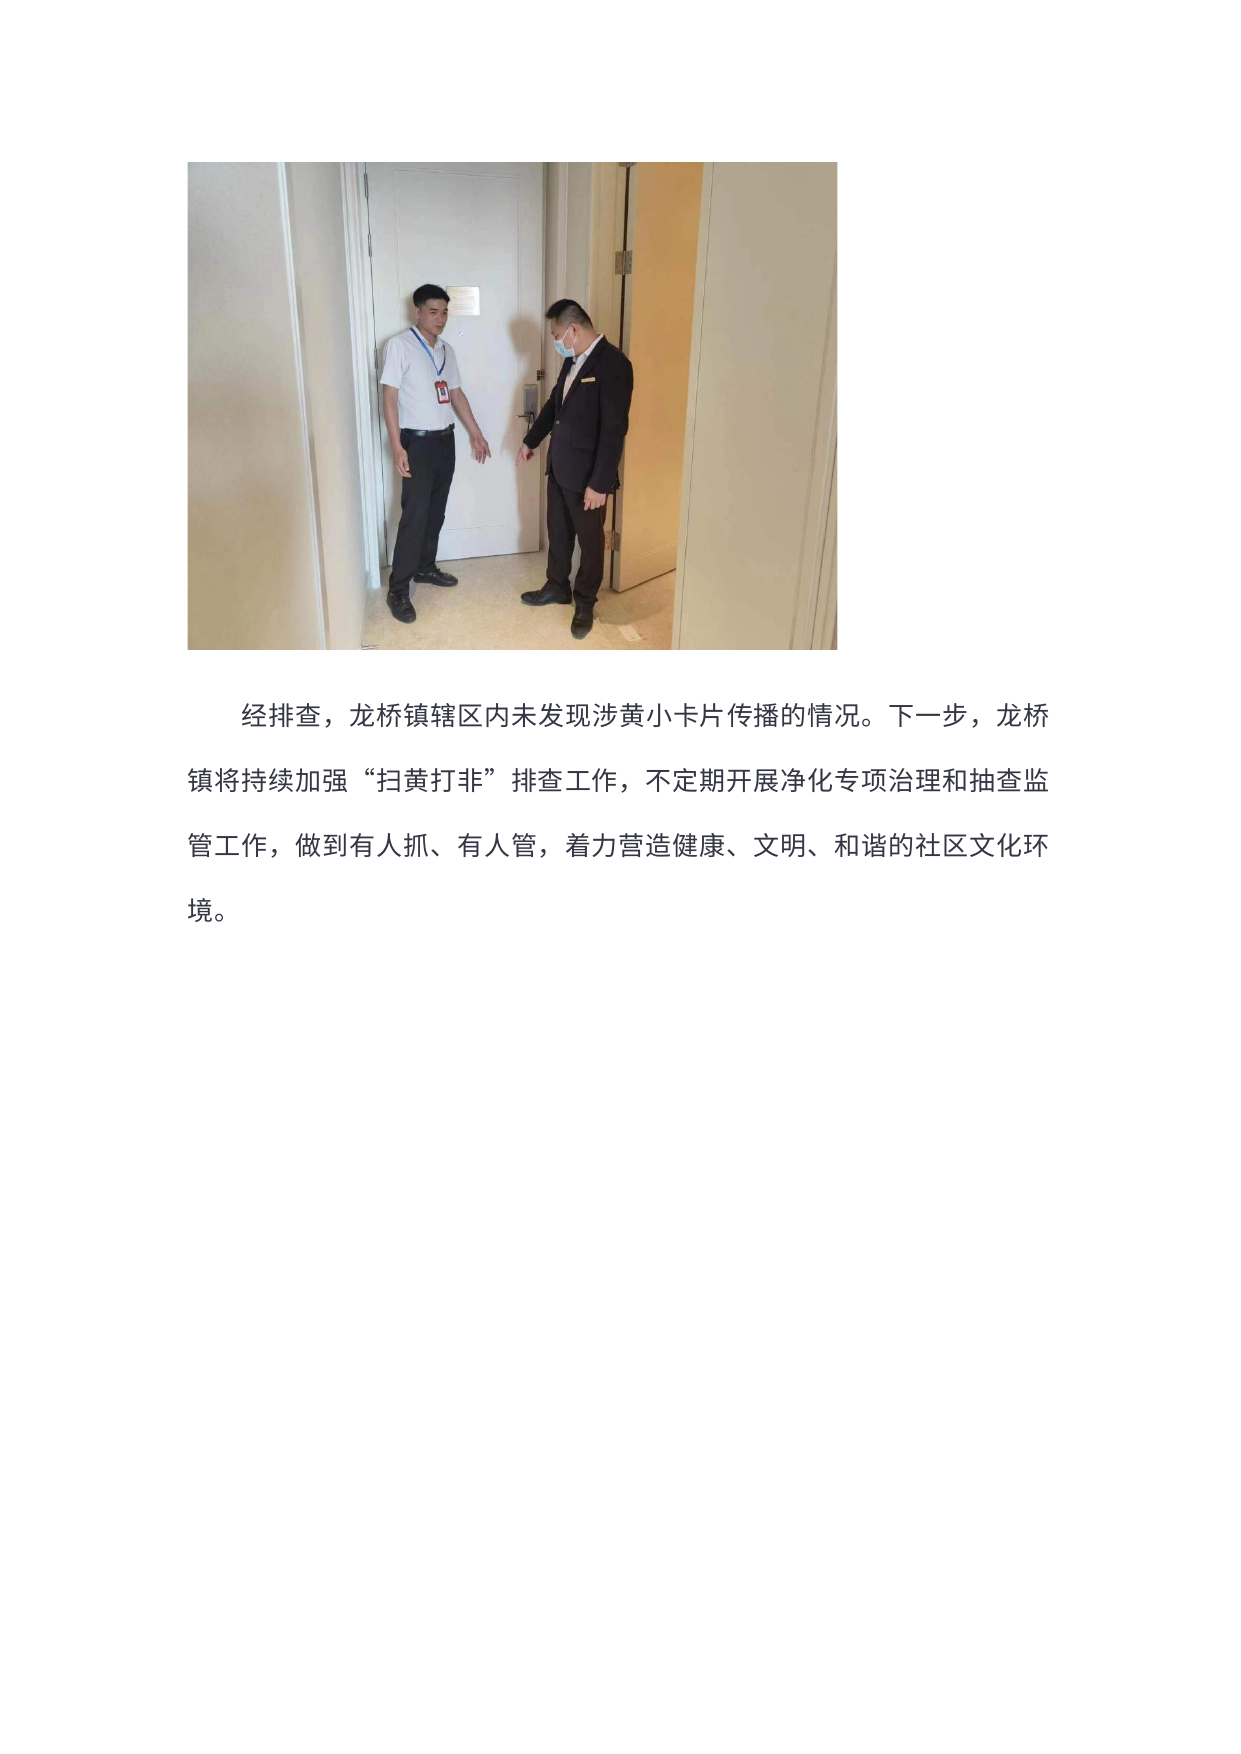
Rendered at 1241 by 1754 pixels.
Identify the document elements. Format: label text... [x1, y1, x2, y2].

picture [187, 162, 838, 650]
text 经排查，龙桥镇辖区内未发现涉黄小卡片传播的情况。下一步，龙桥镇将持续加强“扫黄打非”排查工作，不定期开展净化专项治理和抽查监管工作，做到有人抓、有人管，着力营造健康、文明、和谐的社区文化环境。 [187, 682, 1053, 942]
